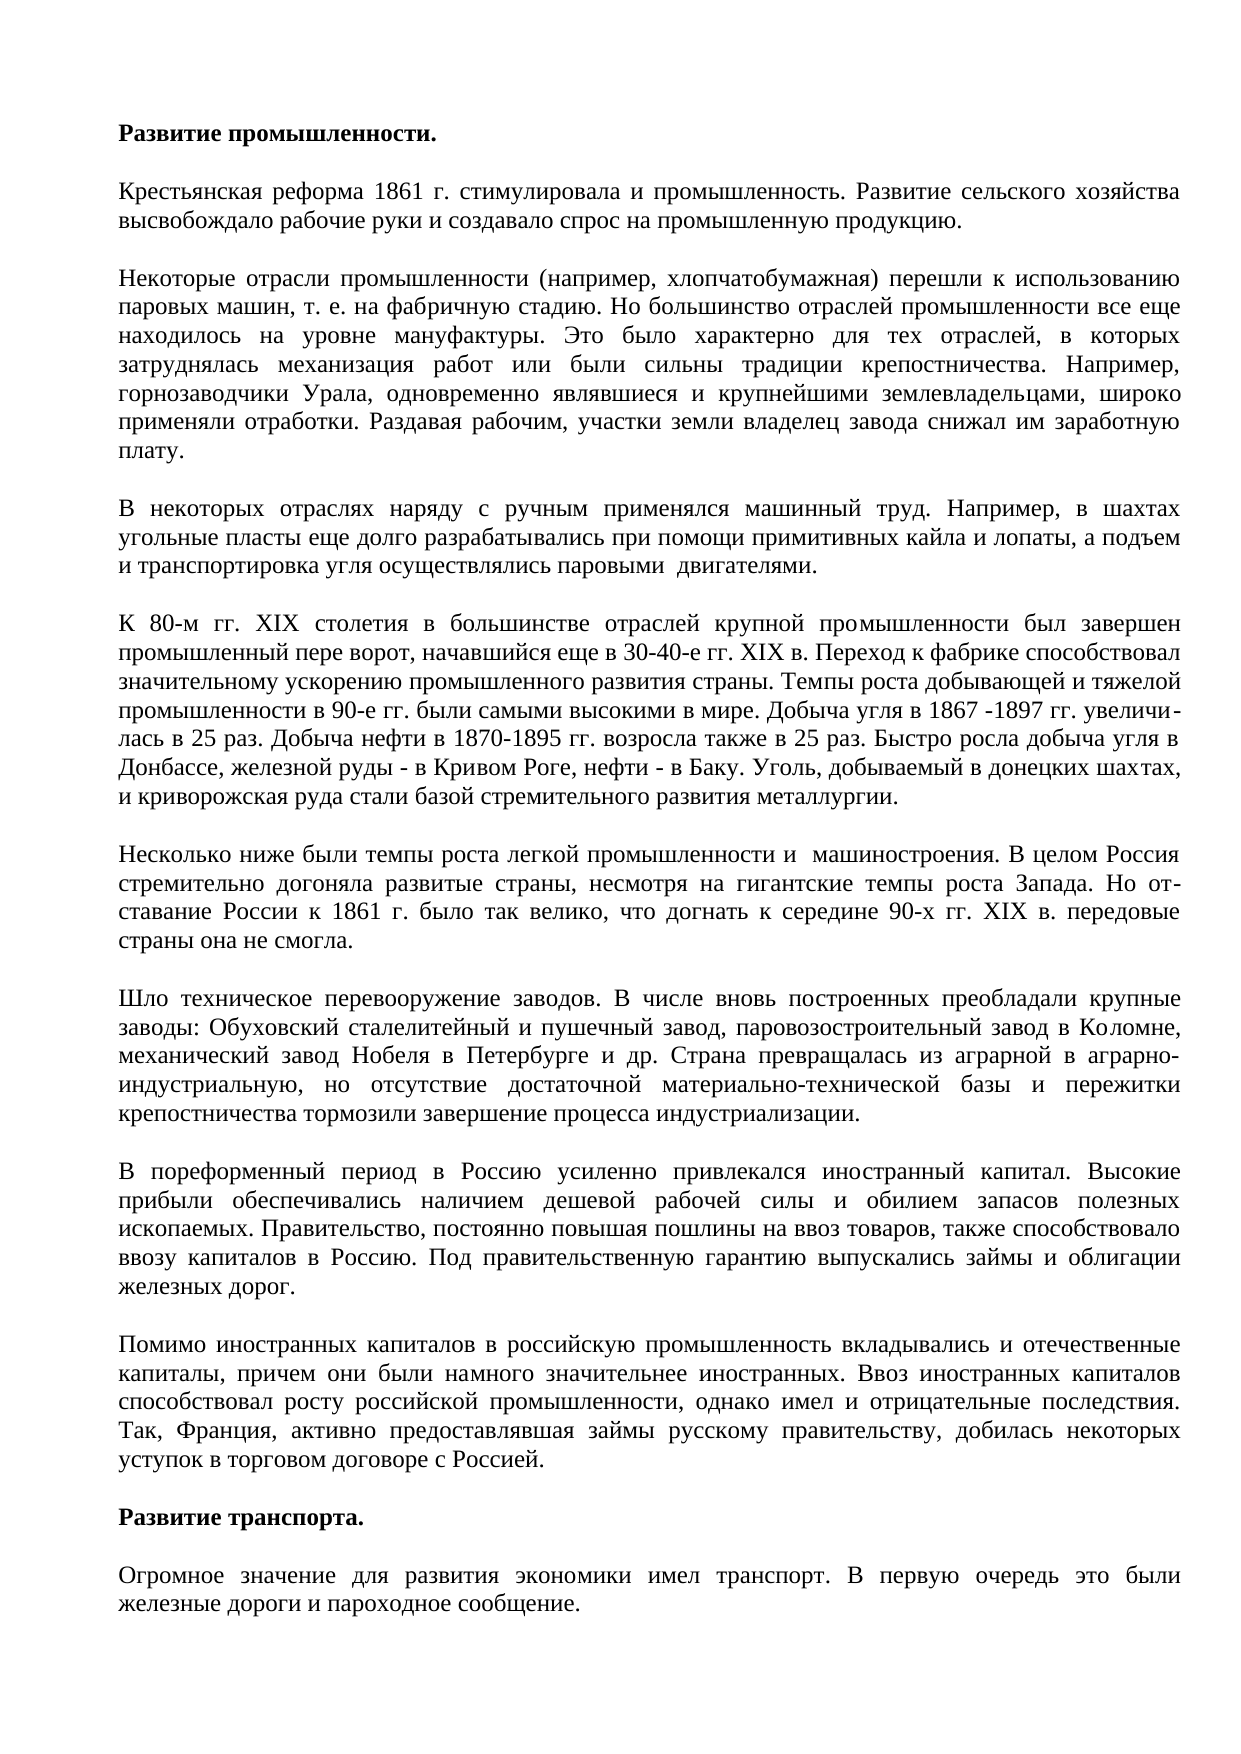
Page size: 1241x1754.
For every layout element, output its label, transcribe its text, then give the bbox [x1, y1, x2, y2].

text Шло техническое перевооружение заводов. В числе вновь построенных преобладали крупные заводы: Обуховский сталелитейный и пушечный завод, паровозостроительный завод в Коломне, механический завод Нобеля в Петербурге и др. Страна превращалась из аграрной в аграрно-индустриальную, но отсутствие достаточной материально-технической базы и пережитки крепостничества тормозили завершение процесса индустриализации. [118, 983, 1181, 1127]
text Огромное значение для развития экономики имел транспорт. В первую очередь это были железные дороги и пароходное сообщение. [118, 1560, 1181, 1617]
text Развитие транспорта. [118, 1502, 1181, 1531]
text В пореформенный период в Россию усиленно привлекался иностранный капитал. Высокие прибыли обеспечивались наличием дешевой рабочей силы и обилием запасов полезных ископаемых. Правительство, постоянно повышая пошлины на ввоз товаров, также способствовало ввозу капиталов в Россию. Под правительственную гарантию выпускались займы и облигации железных дорог. [118, 1156, 1181, 1300]
text Несколько ниже были темпы роста легкой промышленности и машиностроения. В целом Россия стремительно догоняла развитые страны, несмотря на гигантские темпы роста Запада. Но отставание России к . было так велико, что догнать к середине 90-х гг. XIX в. передовые страны она не смогла. [118, 839, 1181, 954]
text Помимо иностранных капиталов в российскую промышленность вкладывались и отечественные капиталы, причем они были намного значительнее иностранных. Ввоз иностранных капиталов способствовал росту российской промышленности, однако имел и отрицательные последствия. Так, Франция, активно предоставлявшая займы русскому правительству, добилась некоторых уступок в торговом договоре с Россией. [118, 1329, 1181, 1473]
text Некоторые отрасли промышленности (например, хлопчатобумажная) перешли к использованию паровых машин, т. е. на фабричную стадию. Но большинство отраслей промышленности все еще находилось на уровне мануфактуры. Это было характерно для тех отраслей, в которых затруднялась механизация работ или были сильны традиции крепостничества. Например, горнозаводчики Урала, одновременно являвшиеся и крупнейшими землевладельцами, широко применяли отработки. Раздавая рабочим, участки земли владелец завода снижал им заработную плату. [118, 263, 1181, 464]
text Крестьянская реформа . стимулировала и промышленность. Развитие сельского хозяйства высвобождало рабочие руки и создавало спрос на промышленную продукцию. [118, 176, 1181, 233]
text В некоторых отраслях наряду с ручным применялся машинный труд. Например, в шахтах угольные пласты еще долго разрабатывались при помощи примитивных кайла и лопаты, а подъем и транспортировка угля осуществлялись паровыми двигателями. [118, 493, 1181, 579]
text К 80-м гг. XIX столетия в большинстве отраслей крупной промышленности был завершен промышленный пере ворот, начавшийся еще в 30-40-е гг. XIX в. Переход к фабрике способствовал значительному ускорению промышленного развития страны. Темпы роста добывающей и тяжелой промышленности в 90-е гг. были самыми высокими в мире. Добыча угля в 1867 -1897 гг. увеличилась в 25 раз. Добыча нефти в 1870-1895 гг. возросла также в 25 раз. Быстро росла добыча угля в Донбассе, железной руды - в Кривом Роге, нефти - в Баку. Уголь, добываемый в донецких шахтах, и криворожская руда стали базой стремительного развития металлургии. [118, 608, 1181, 810]
text Развитие промышленности. [118, 118, 1181, 147]
